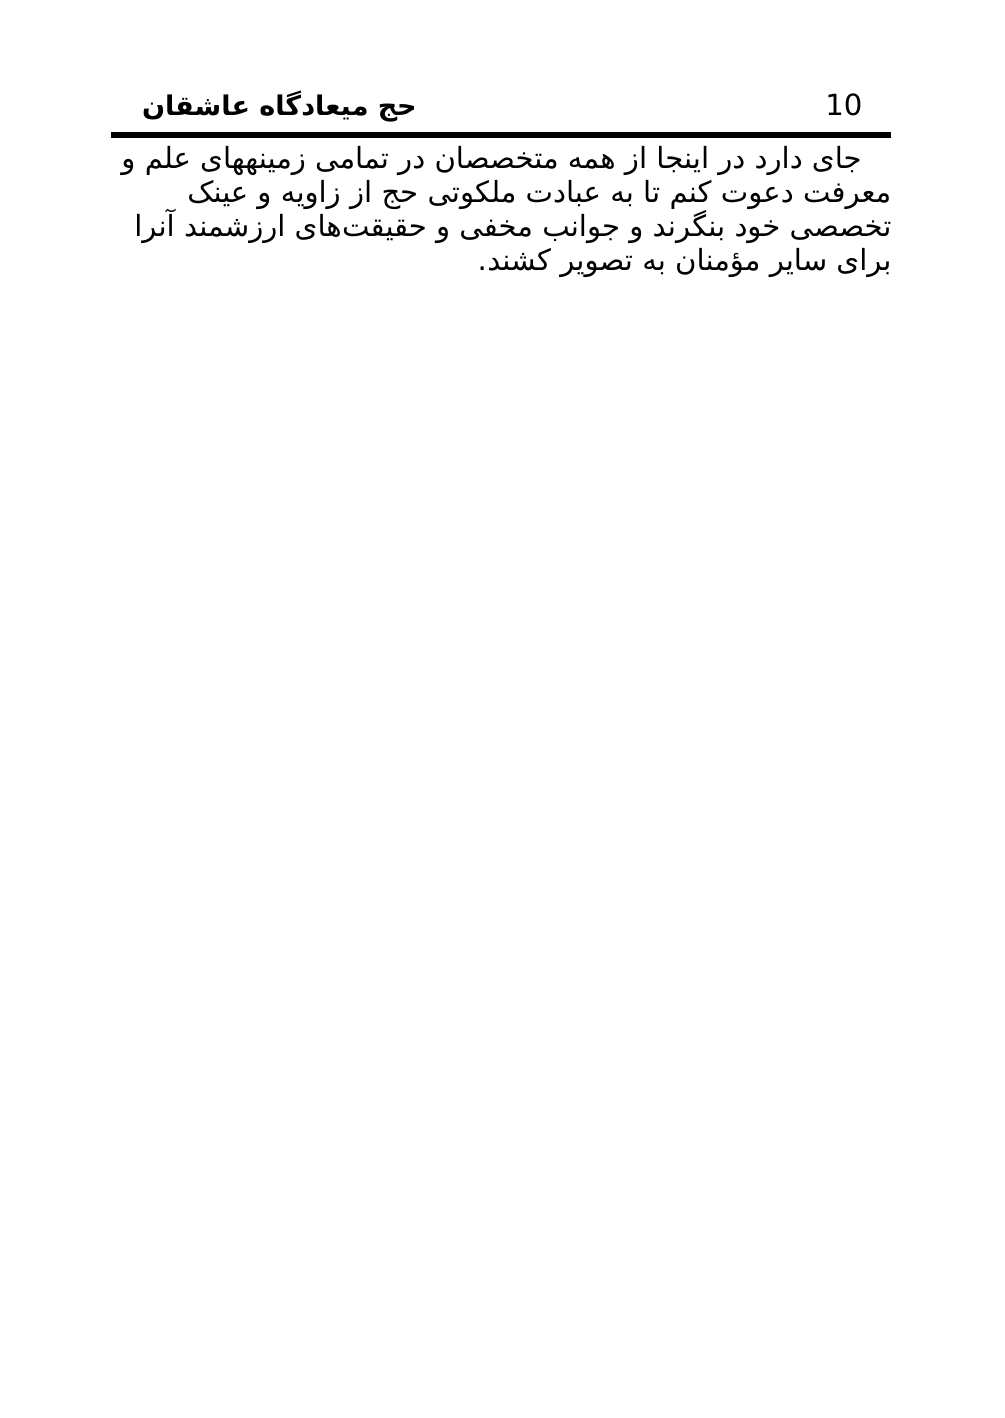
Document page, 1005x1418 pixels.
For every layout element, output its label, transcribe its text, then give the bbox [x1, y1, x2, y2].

text جای دارد در اینجا از همه متخصصان در تمامی زمینه [112, 141, 892, 277]
